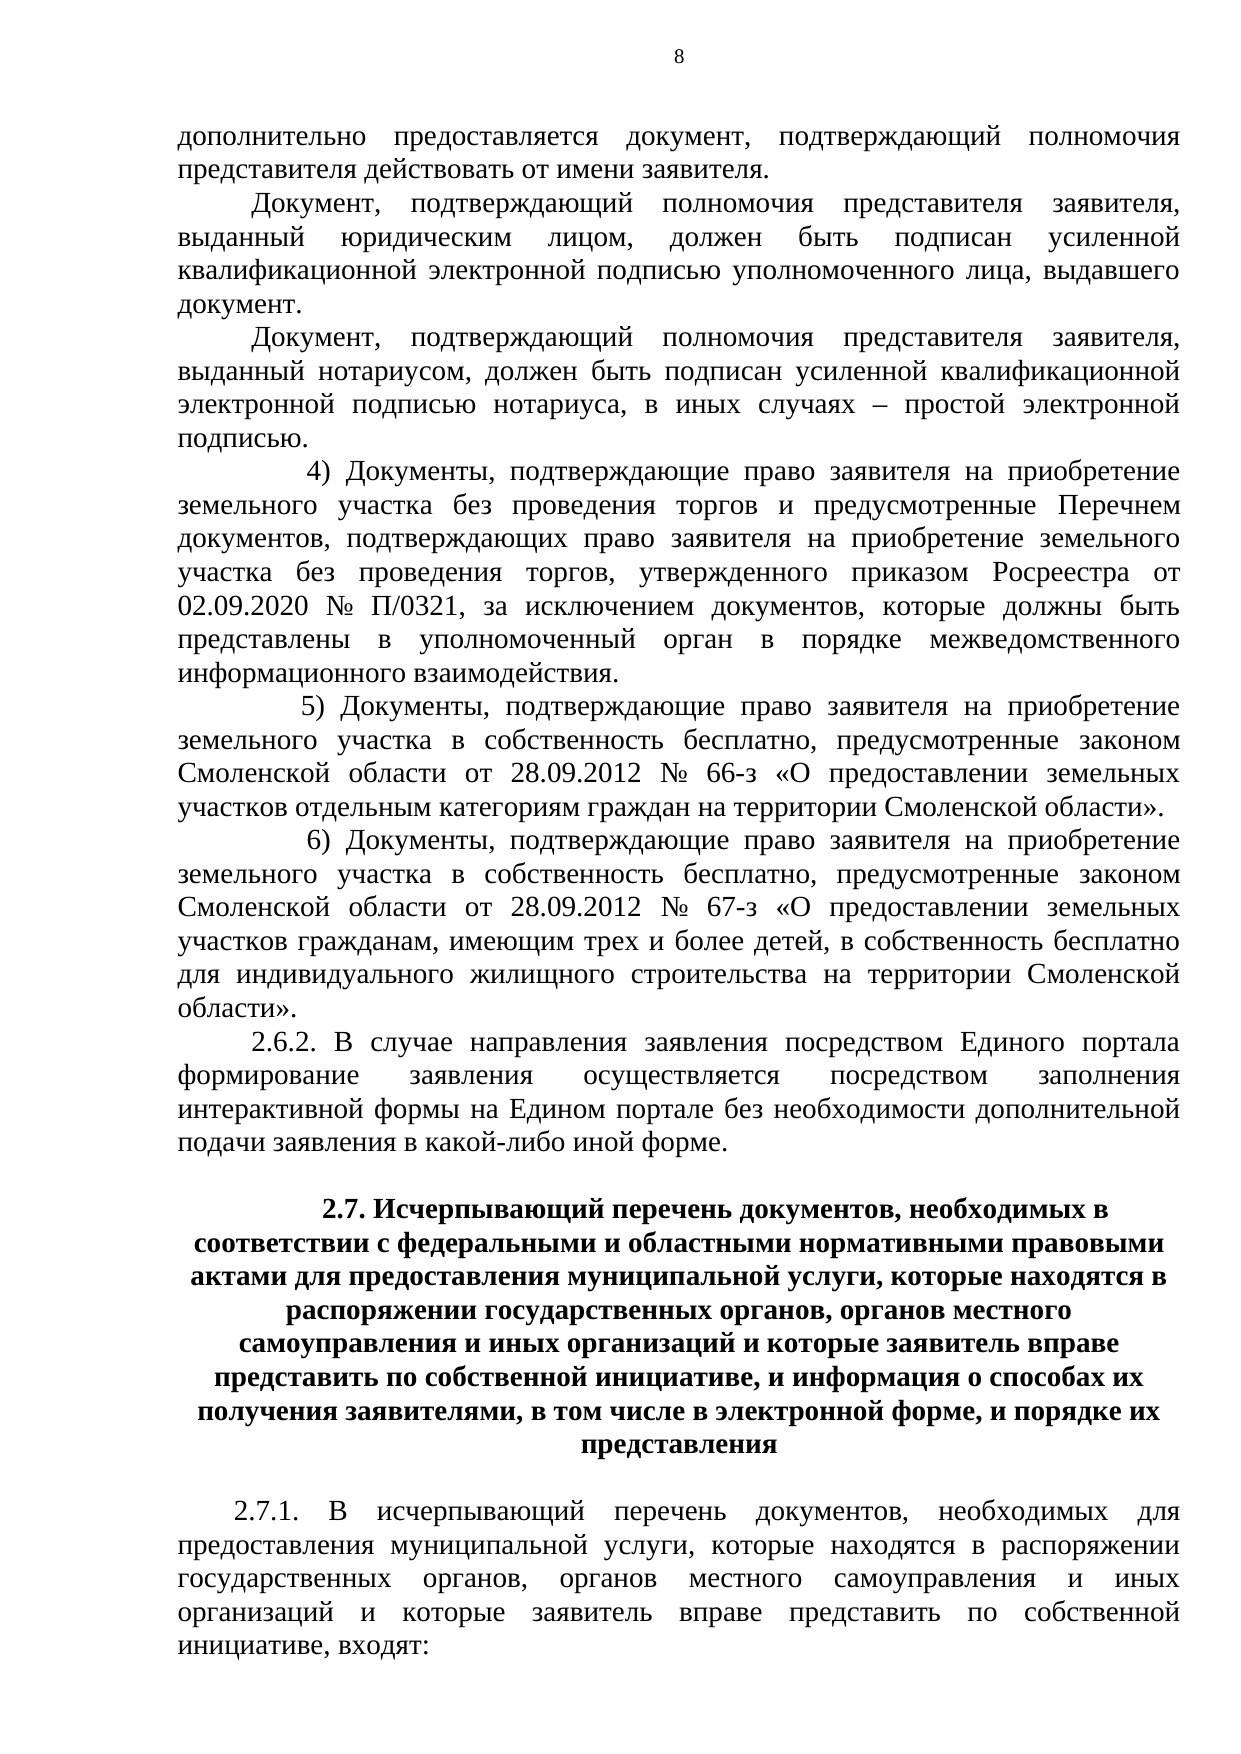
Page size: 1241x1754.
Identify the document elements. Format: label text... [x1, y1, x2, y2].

text 6) Документы, подтверждающие право заявителя на приобретение земельного участка в собственность бесплатно, предусмотренные законом Смоленской области от 28.09.2012 № 67-з «О предоставлении земельных участков гражданам, имеющим трех и более детей, в собственность бесплатно для индивидуального жилищного строительства на территории Смоленской области». [177, 822, 1181, 1024]
text Документ, подтверждающий полномочия представителя заявителя, выданный нотариусом, должен быть подписан усиленной квалификационной электронной подписью нотариуса, в иных случаях – простой электронной подписью. [177, 319, 1181, 453]
text 2.6.2. В случае направления заявления посредством Единого портала формирование заявления осуществляется посредством заполнения интерактивной формы на Едином портале без необходимости дополнительной подачи заявления в какой-либо иной форме. [177, 1024, 1181, 1158]
text 2.7. Исчерпывающий перечень документов, необходимых в соответствии с федеральными и областными нормативными правовыми актами для предоставления муниципальной услуги, которые находятся в распоряжении государственных органов, органов местного самоуправления и иных организаций и которые заявитель вправе представить по собственной инициативе, и информация о способах их получения заявителями, в том числе в электронной форме, и порядке их представления [177, 1191, 1181, 1460]
text 4) Документы, подтверждающие право заявителя на приобретение земельного участка без проведения торгов и предусмотренные Перечнем документов, подтверждающих право заявителя на приобретение земельного участка без проведения торгов, утвержденного приказом Росреестра от 02.09.2020 № П/0321, за исключением документов, которые должны быть представлены в уполномоченный орган в порядке межведомственного информационного взаимодействия. [177, 453, 1181, 688]
text Документ, подтверждающий полномочия представителя заявителя, выданный юридическим лицом, должен быть подписан усиленной квалификационной электронной подписью уполномоченного лица, выдавшего документ. [177, 185, 1181, 319]
text 2.7.1. В исчерпывающий перечень документов, необходимых для предоставления муниципальной услуги, которые находятся в распоряжении государственных органов, органов местного самоуправления и иных организаций и которые заявитель вправе представить по собственной инициативе, входят: [177, 1493, 1181, 1661]
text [177, 118, 1181, 185]
text 5) Документы, подтверждающие право заявителя на приобретение земельного участка в собственность бесплатно, предусмотренные законом Смоленской области от 28.09.2012 № 66-з «О предоставлении земельных участков отдельным категориям граждан на территории Смоленской области». [177, 688, 1181, 822]
